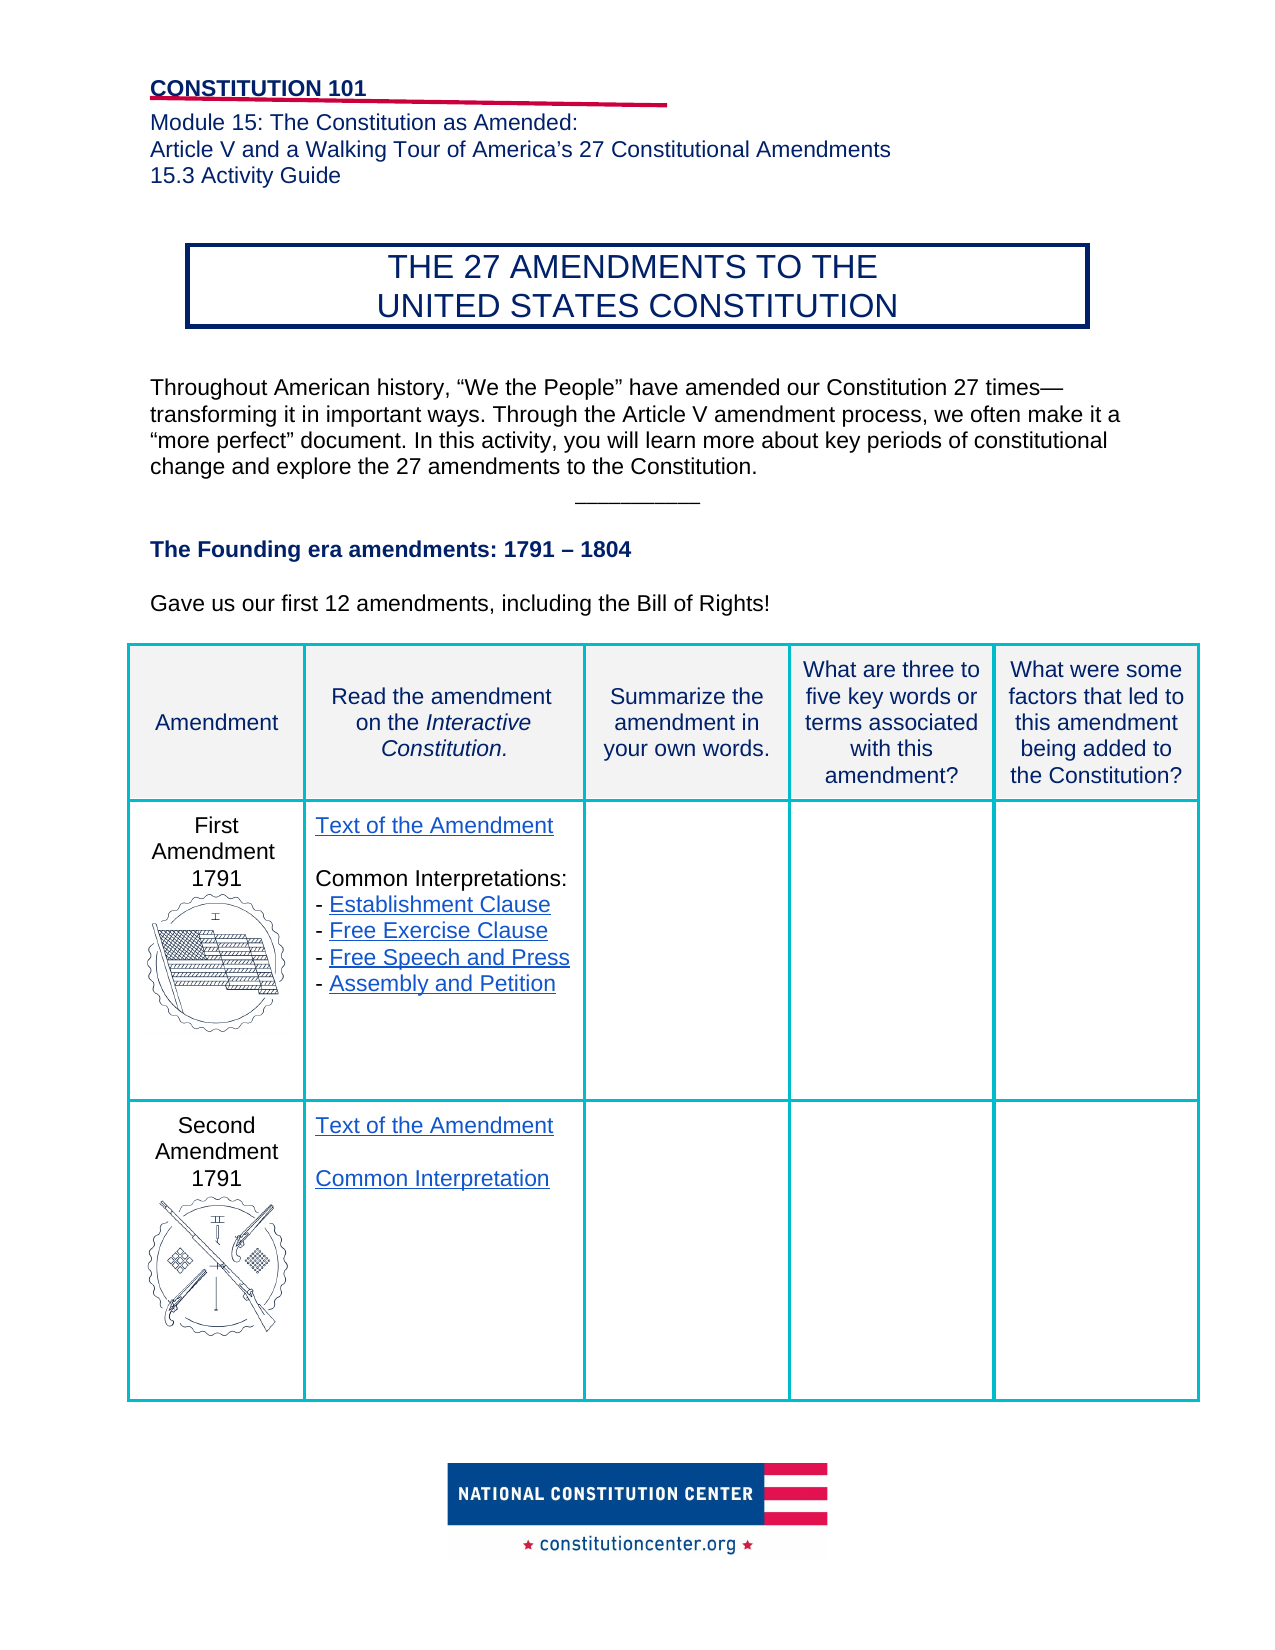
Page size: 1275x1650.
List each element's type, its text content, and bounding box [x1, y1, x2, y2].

table_header THE 27 AMENDMENTS TO THE UNITED STATES CONSTITUTION [190, 247, 1085, 324]
text Throughout American history, “We the People” have amended our Constitution 27 times—transforming it in important ways. Through the Article V amendment process, we often make it a “more perfect” document. In this activity, you will learn more about key periods of constitutional change and explore the 27 amendments to the Constitution. [150, 374, 1125, 479]
table_header Amendment [130, 646, 303, 798]
table_cell [586, 1102, 788, 1398]
picture [141, 891, 292, 1036]
table_cell [791, 1102, 992, 1398]
table_cell [791, 802, 992, 1098]
table_cell Text of the Amendment Common Interpretation [306, 1102, 583, 1398]
table_header Read the amendment on the Interactive Constitution. [306, 646, 583, 798]
table_cell Second Amendment 1791 [130, 1102, 303, 1398]
table_cell [996, 1102, 1197, 1398]
text Gave us our first 12 amendments, including the Bill of Rights! [150, 590, 1125, 616]
picture [141, 1191, 292, 1341]
table_header Summarize the amendment in your own words. [586, 646, 788, 798]
table_cell [586, 802, 788, 1098]
picture [447, 1463, 828, 1559]
text ___________ [150, 479, 1125, 508]
table_header What are three to five key words or terms associated with this amendment? [791, 646, 992, 798]
table_cell [996, 802, 1197, 1098]
table_cell Text of the Amendment Common Interpretations: - Establishment Clause - Free Exercise Clause - Free Speech and Press - Assembly and Petition [306, 802, 583, 1098]
table_cell First Amendment 1791 [130, 802, 303, 1098]
text The Founding era amendments: 1791 – 1804 [150, 536, 1125, 590]
table_header What were some factors that led to this amendment being added to the Constitution? [996, 646, 1197, 798]
